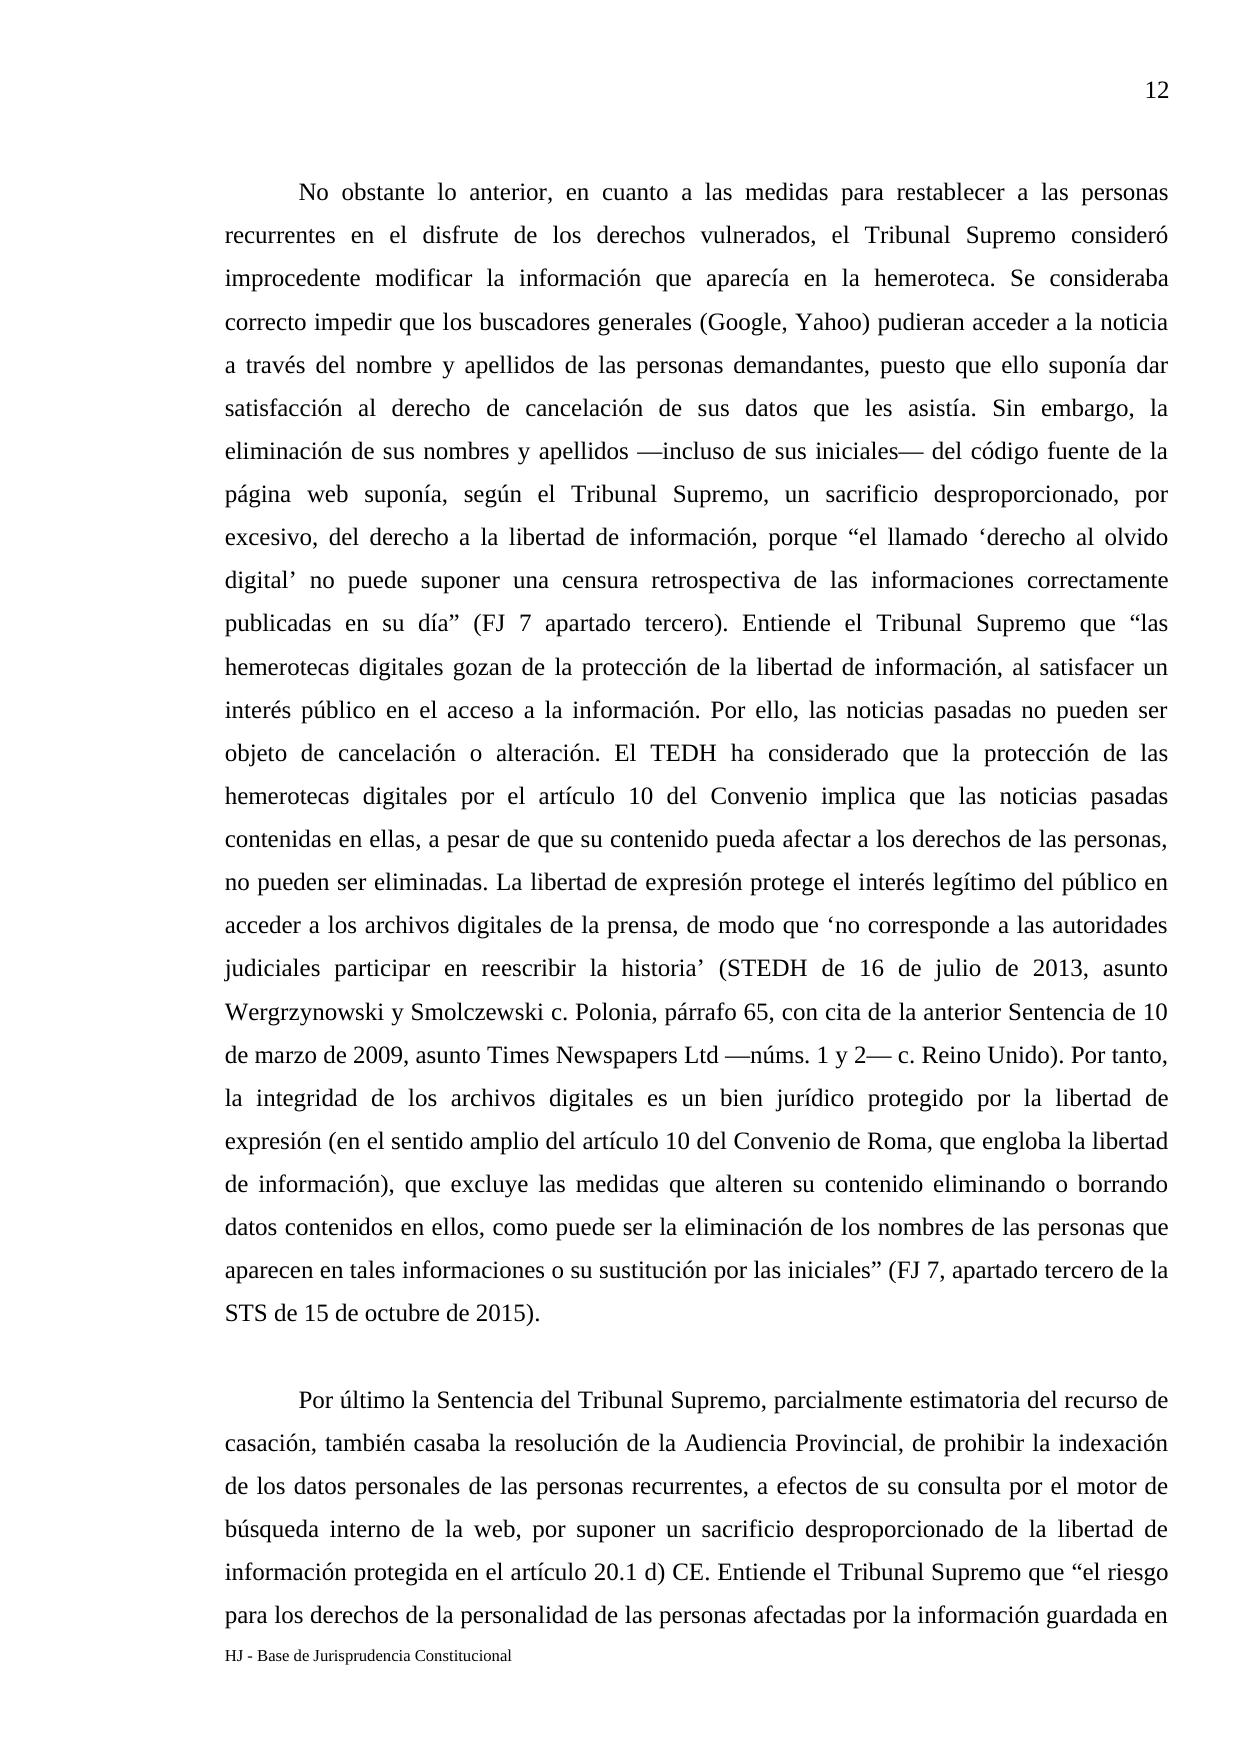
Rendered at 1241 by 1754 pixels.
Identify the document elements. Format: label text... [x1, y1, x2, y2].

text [224, 1385, 1169, 1629]
text No obstante lo anterior, en cuanto a las medidas para restablecer a las personas recurrentes en el disfrute de los derechos vulnerados, el Tribunal Supremo consideró improcedente modificar la información que aparecía en la hemeroteca. Se consideraba correcto impedir que los buscadores generales (Google, Yahoo) pudieran acceder a la noticia a través del nombre y apellidos de las personas demandantes, puesto que ello suponía dar satisfacción al derecho de cancelación de sus datos que les asistía. Sin embargo, la eliminación de sus nombres y apellidos —incluso de sus iniciales— del código fuente de la página web suponía, según el Tribunal Supremo, un sacrificio desproporcionado, por excesivo, del derecho a la libertad de información, porque “el llamado ‘derecho al olvido digital’ no puede suponer una censura retrospectiva de las informaciones correctamente publicadas en su día” (FJ 7 apartado tercero). Entiende el Tribunal Supremo que “las hemerotecas digitales gozan de la protección de la libertad de información, al satisfacer un interés público en el acceso a la información. Por ello, las noticias pasadas no pueden ser objeto de cancelación o alteración. El TEDH ha considerado que la protección de las hemerotecas digitales por el artículo 10 del Convenio implica que las noticias pasadas contenidas en ellas, a pesar de que su contenido pueda afectar a los derechos de las personas, no pueden ser eliminadas. La libertad de expresión protege el interés legítimo del público en acceder a los archivos digitales de la prensa, de modo que ‘no corresponde a las autoridades judiciales participar en reescribir la historia’ (STEDH de 16 de julio de 2013, asunto Wergrzynowski y Smolczewski c. Polonia, párrafo 65, con cita de la anterior Sentencia de 10 de marzo de 2009, asunto Times Newspapers Ltd —núms. 1 y 2— c. Reino Unido). Por tanto, la integridad de los archivos digitales es un bien jurídico protegido por la libertad de expresión (en el sentido amplio del artículo 10 del Convenio de Roma, que engloba la libertad de información), que excluye las medidas que alteren su contenido eliminando o borrando datos contenidos en ellos, como puede ser la eliminación de los nombres de las personas que aparecen en tales informaciones o su sustitución por las iniciales” (FJ 7, apartado tercero de la STS de 15 de octubre de 2015). [224, 177, 1169, 1327]
